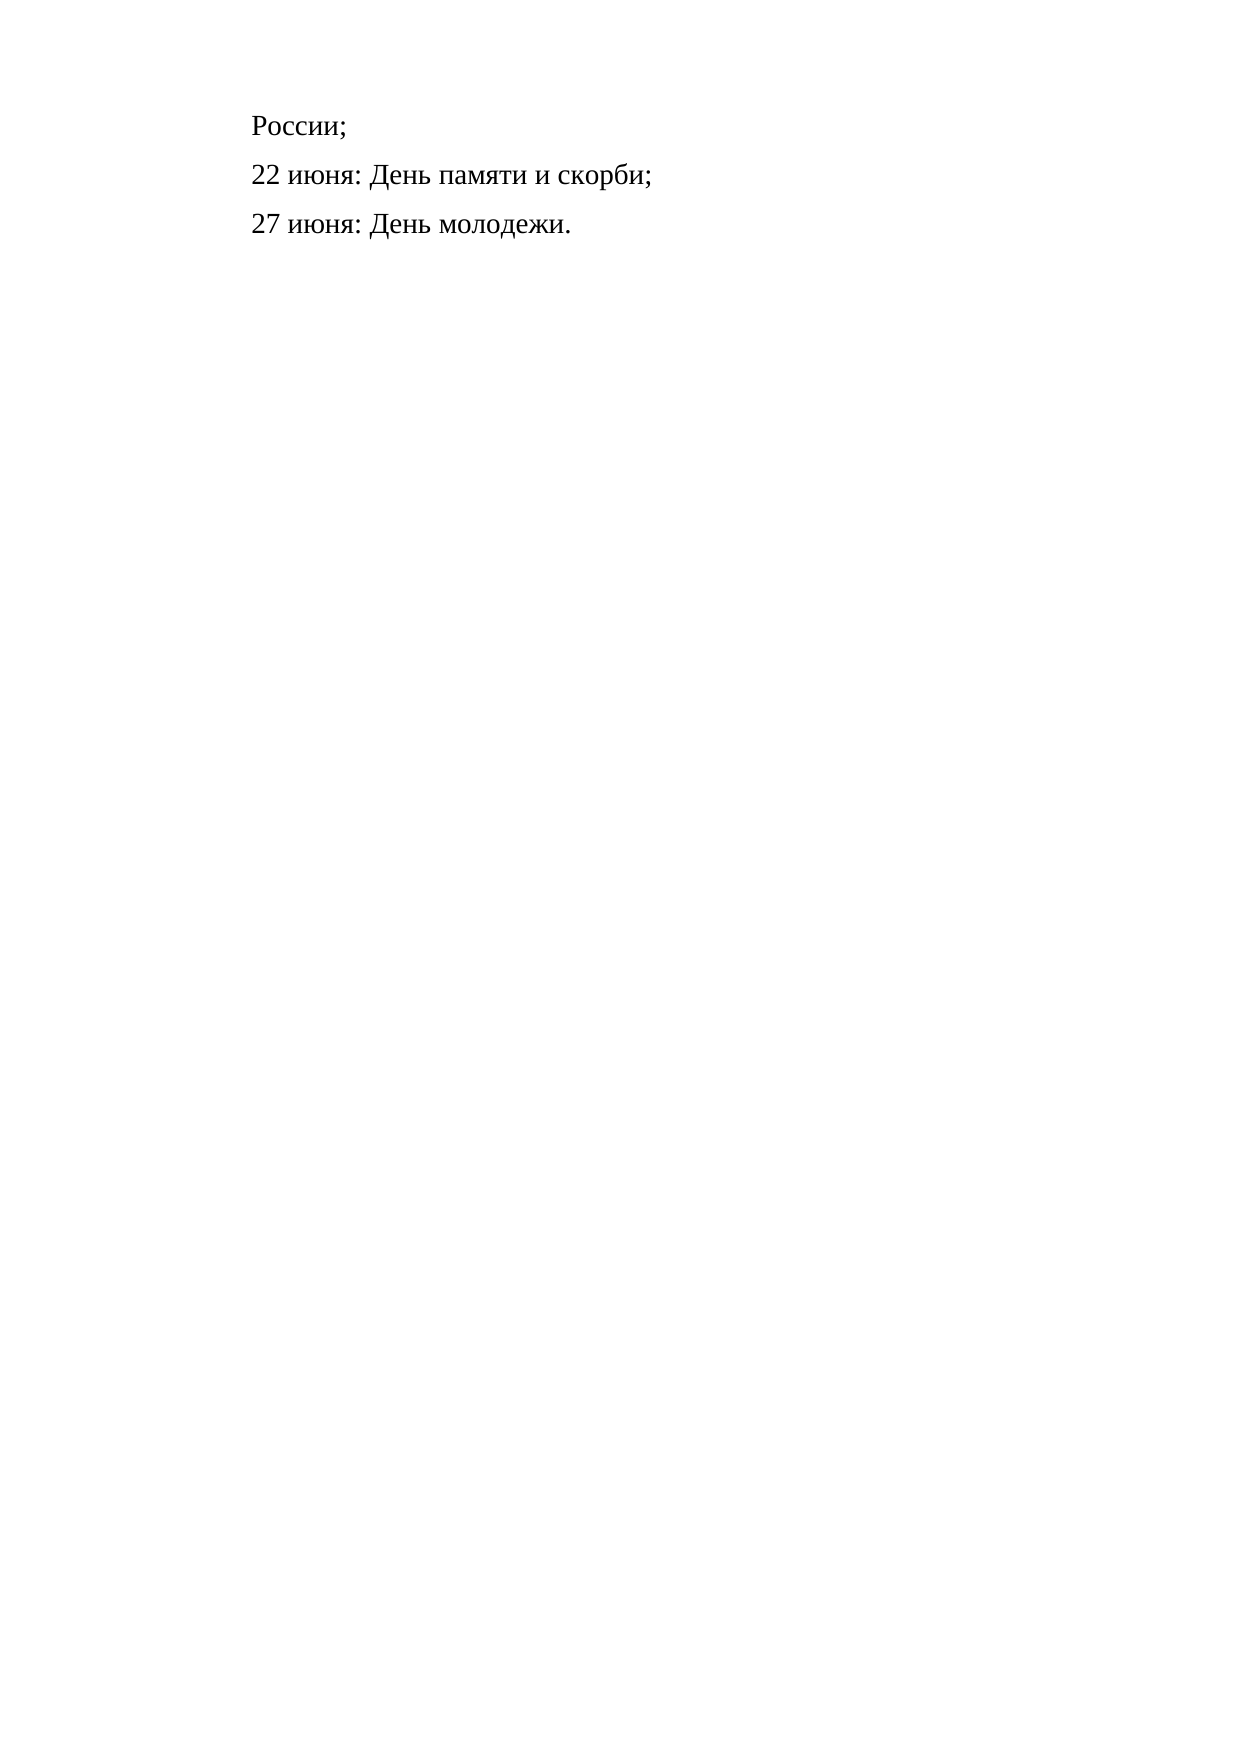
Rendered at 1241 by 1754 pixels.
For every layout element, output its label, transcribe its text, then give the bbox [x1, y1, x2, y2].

text 22 июня: День памяти и скорби; 27 июня: День молодежи. [251, 157, 664, 239]
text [251, 108, 621, 142]
